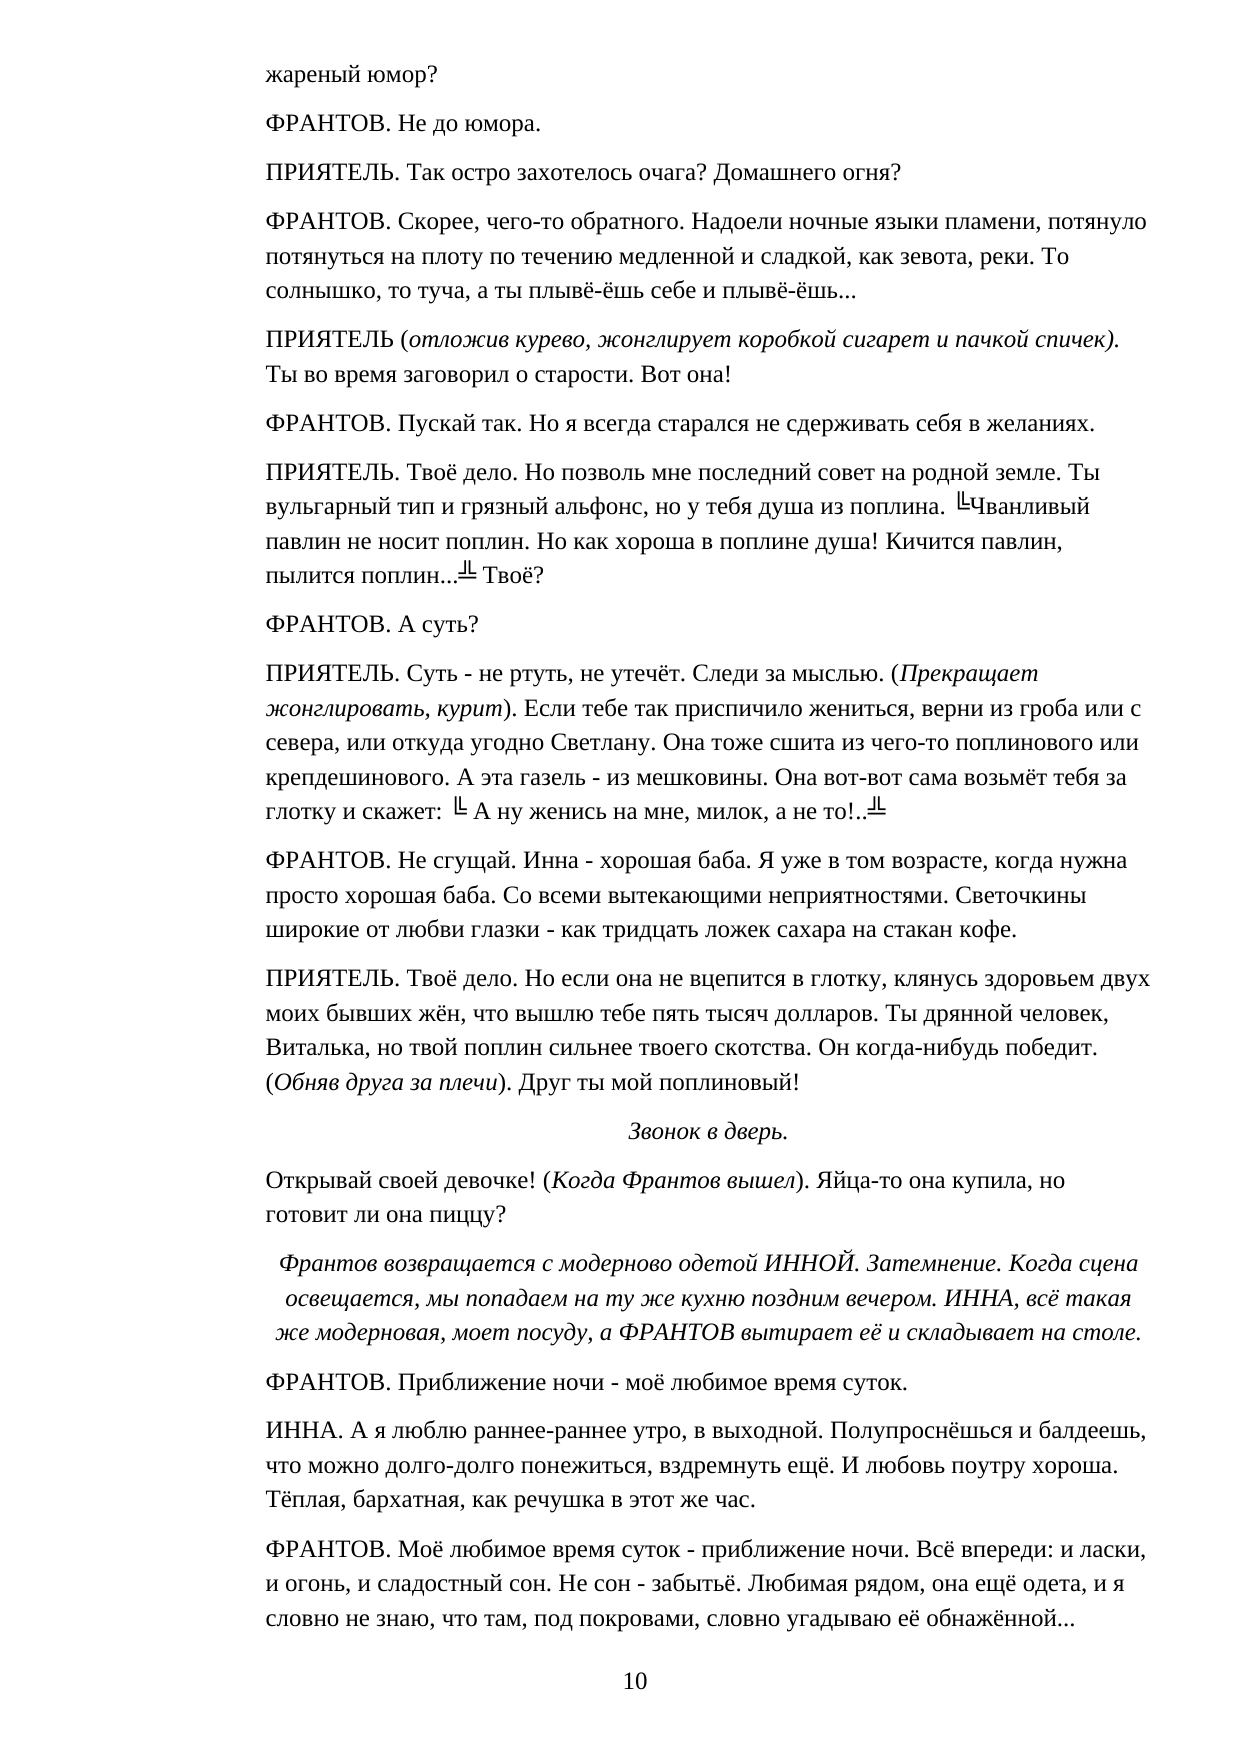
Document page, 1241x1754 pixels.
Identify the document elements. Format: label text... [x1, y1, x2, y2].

list ФРАНТОВ. Скорее, чего-то обратного. Надоели ночные языки пламени, потянуло потянуться на плоту по течению медленной и сладкой, как зевота, реки. То солнышко, то туча, а ты плывё-ёшь себе и плывё-ёшь... [265, 206, 1152, 304]
list ФРАНТОВ. Приближение ночи - моё любимое время суток. [265, 1367, 1152, 1395]
list ФРАНТОВ. Не до юмора. [265, 108, 1152, 137]
list ФРАНТОВ. А суть? [265, 609, 1152, 638]
list ФРАНТОВ. Пускай так. Но я всегда старался не сдерживать себя в желаниях. [265, 408, 1152, 437]
list Франтов возвращается с модерново одетой ИННОЙ. Затемнение. Когда сцена освещается, мы попадаем на ту же кухню поздним вечером. ИННА, всё такая же модерновая, моет посуду, а ФРАНТОВ вытирает её и складывает на столе. [265, 1248, 1152, 1346]
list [265, 59, 1152, 88]
list ФРАНТОВ. Моё любимое время суток - приближение ночи. Всё впереди: и ласки, и огонь, и сладостный сон. Не сон - забытьё. Любимая рядом, она ещё одета, и я словно не знаю, что там, под покровами, словно угадываю её обнажённой... [265, 1534, 1152, 1631]
list ПРИЯТЕЛЬ. Твоё дело. Но если она не вцепится в глотку, клянусь здоровьем двух моих бывших жён, что вышлю тебе пять тысяч долларов. Ты дрянной человек, Виталька, но твой поплин сильнее твоего скотства. Он когда-нибудь победит. (Обняв друга за плечи). Друг ты мой поплиновый! [265, 963, 1152, 1096]
list Открывай своей девочке! (Когда Франтов вышел). Яйца-то она купила, но готовит ли она пиццу? [265, 1165, 1152, 1228]
list ФРАНТОВ. Не сгущай. Инна - хорошая баба. Я уже в том возрасте, когда нужна просто хорошая баба. Со всеми вытекающими неприятностями. Светочкины широкие от любви глазки - как тридцать ложек сахара на стакан кофе. [265, 845, 1152, 943]
list Звонок в дверь. [265, 1116, 1152, 1145]
list ИННА. А я люблю раннее-раннее утро, в выходной. Полупроснёшься и балдеешь, что можно долго-долго понежиться, вздремнуть ещё. И любовь поутру хороша. Тёплая, бархатная, как речушка в этот же час. [265, 1416, 1152, 1513]
list ПРИЯТЕЛЬ. Так остро захотелось очага? Домашнего огня? [265, 157, 1152, 186]
list ПРИЯТЕЛЬ. Суть - не ртуть, не утечёт. Следи за мыслью. (Прекращает жонглировать, курит). Если тебе так приспичило жениться, верни из гроба или с севера, или откуда угодно Светлану. Она тоже сшита из чего-то поплинового или крепдешинового. А эта газель - из мешковины. Она вот-вот сама возьмёт тебя за глотку и скажет: ╚ А ну женись на мне, милок, а не то!..╩ [265, 658, 1152, 825]
list ПРИЯТЕЛЬ. Твоё дело. Но позволь мне последний совет на родной земле. Ты вульгарный тип и грязный альфонс, но у тебя душа из поплина. ╚Чванливый павлин не носит поплин. Но как хороша в поплине душа! Кичится павлин, пылится поплин...╩ Твоё? [265, 457, 1152, 589]
list ПРИЯТЕЛЬ (отложив курево, жонглирует коробкой сигарет и пачкой спичек). Ты во время заговорил о старости. Вот она! [265, 324, 1152, 387]
